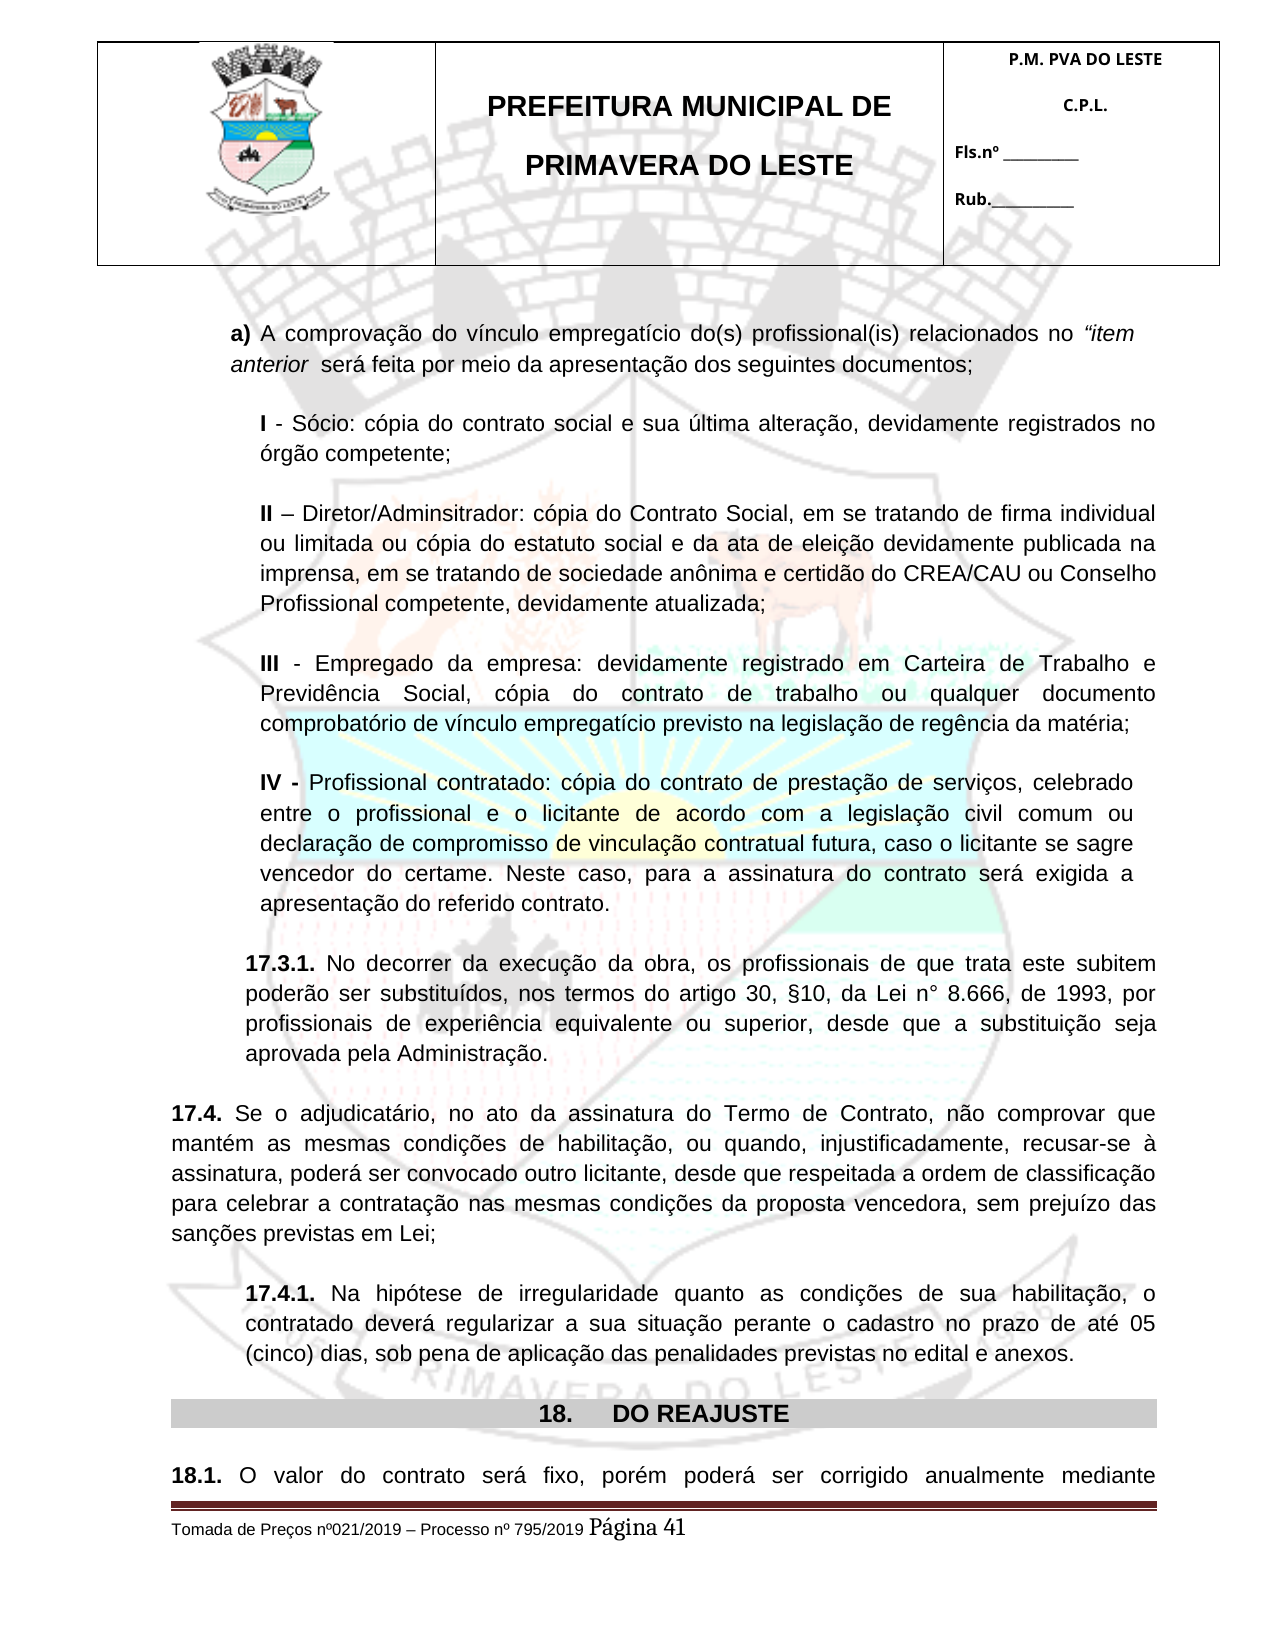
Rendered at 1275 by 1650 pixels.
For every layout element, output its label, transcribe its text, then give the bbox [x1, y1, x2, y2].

text 17.4.1. Na hipótese de irregularidade quanto as condições de sua habilitação, o contratado deverá regularizar a sua situação perante o cadastro no prazo de até 05 (cinco) dias, sob pena de aplicação das penalidades previstas no edital e anexos. [245, 1280, 1157, 1366]
text III - Empregado da empresa: devidamente registrado em Carteira de Trabalho e Previdência Social, cópia do contrato de trabalho ou qualquer documento comprobatório de vínculo empregatício previsto na legislação de regência da matéria; [260, 649, 1157, 736]
text I - Sócio: cópia do contrato social e sua última alteração, devidamente registrados no órgão competente; [260, 410, 1157, 466]
text DO REAJUSTE [171, 1399, 1157, 1428]
text 17.3.1. No decorrer da execução da obra, os profissionais de que trata este subitem poderão ser substituídos, nos termos do artigo 30, §10, da Lei n° 8.666, de 1993, por profissionais de experiência equivalente ou superior, desde que a substituição seja aprovada pela Administração. [245, 949, 1157, 1066]
text II – Diretor/Adminsitrador: cópia do Contrato Social, em se tratando de firma individual ou limitada ou cópia do estatuto social e da ata de eleição devidamente publicada na imprensa, em se tratando de sociedade anônima e certidão do CREA/CAU ou Conselho Profissional competente, devidamente atualizada; [260, 499, 1157, 616]
text 17.4. Se o adjudicatário, no ato da assinatura do Termo de Contrato, não comprovar que mantém as mesmas condições de habilitação, ou quando, injustificadamente, recusar-se à assinatura, poderá ser convocado outro licitante, desde que respeitada a ordem de classificação para celebrar a contratação nas mesmas condições da proposta vencedora, sem prejuízo das sanções previstas em Lei; [171, 1099, 1157, 1247]
text IV - Profissional contratado: cópia do contrato de prestação de serviços, celebrado entre o profissional e o licitante de acordo com a legislação civil comum ou declaração de compromisso de vinculação contratual futura, caso o licitante se sagre vencedor do certame. Neste caso, para a assinatura do contrato será exigida a apresentação do referido contrato. [260, 769, 1134, 916]
text a) A comprovação do vínculo empregatício do(s) profissional(is) relacionados no “item anterior será feita por meio da apresentação dos seguintes documentos; [230, 320, 1134, 377]
picture [199, 42, 334, 216]
